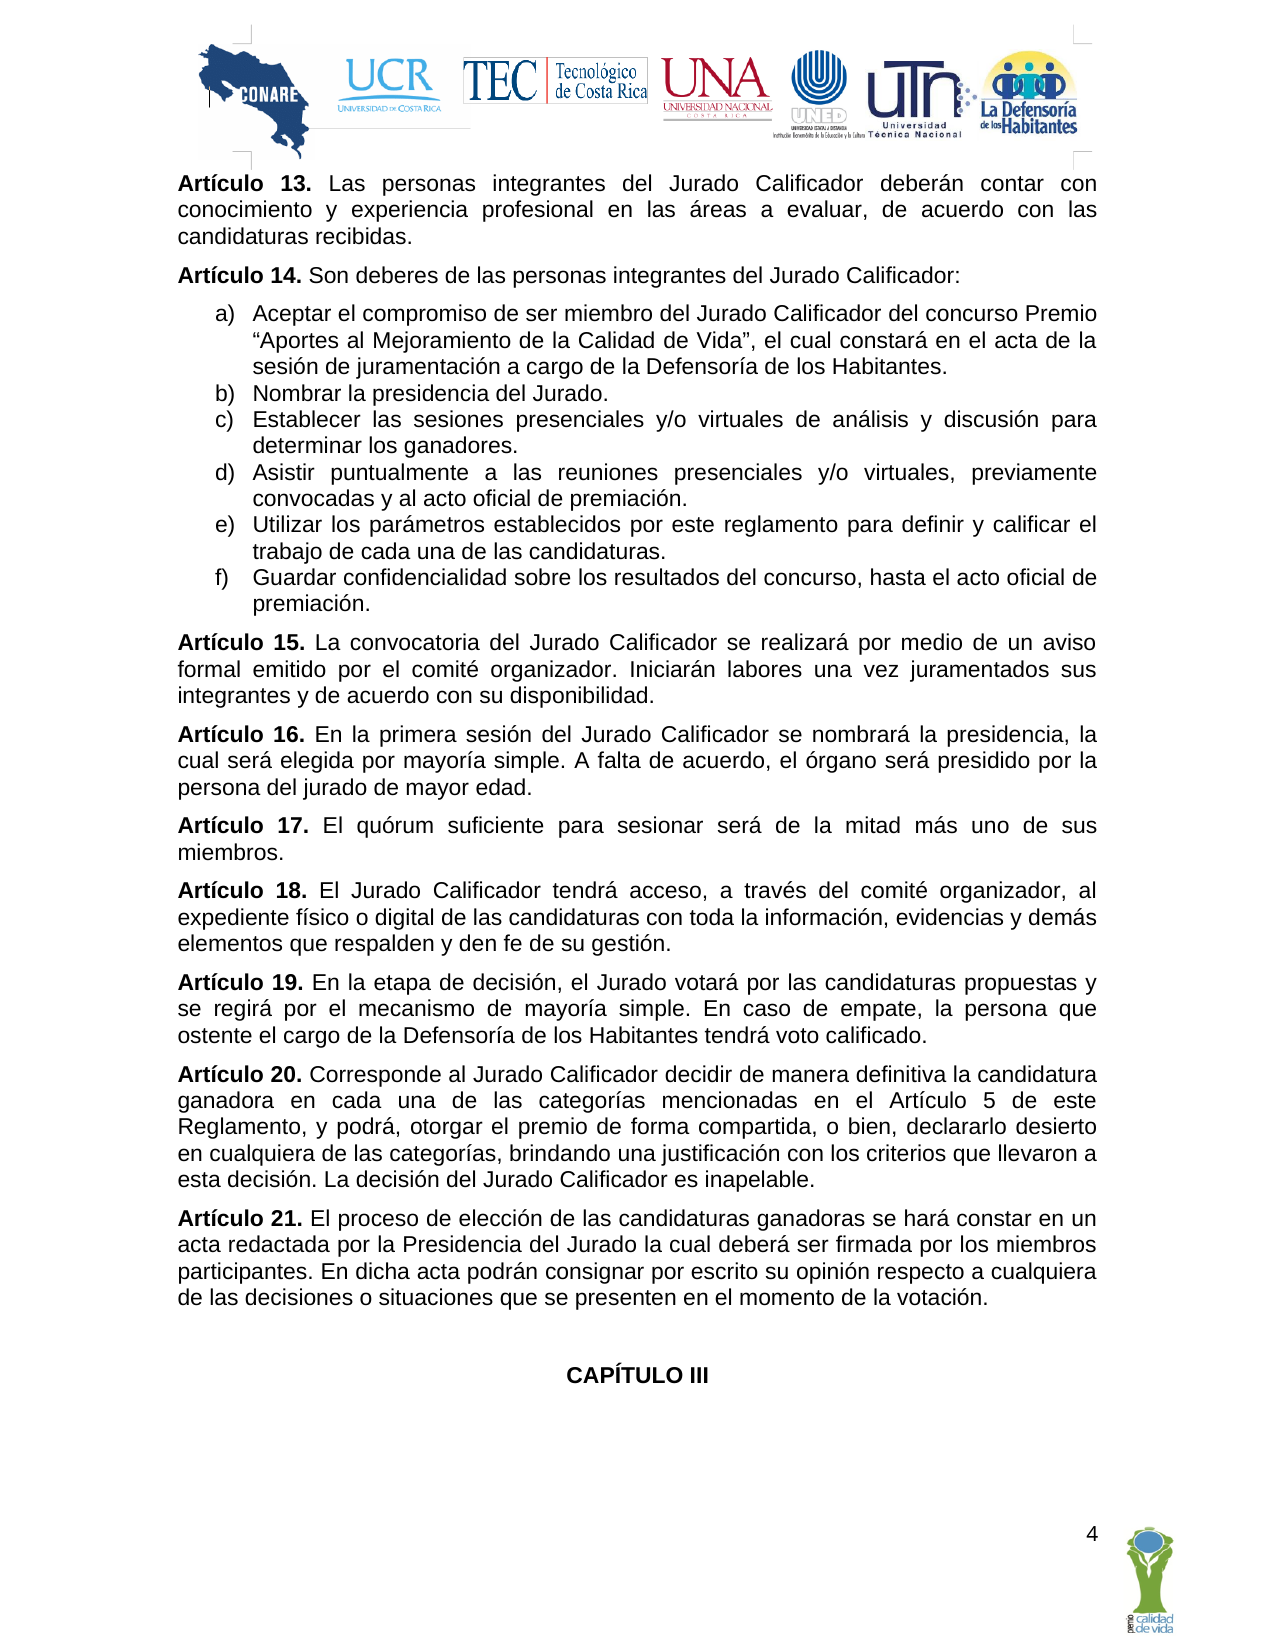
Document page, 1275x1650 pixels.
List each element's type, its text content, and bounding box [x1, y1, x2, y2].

text Artículo 21. El proceso de elección de las candidaturas ganadoras se hará constar en un acta redactada por la Presidencia del Jurado la cual deberá ser firmada por los miembros participantes. En dicha acta podrán consignar por escrito su opinión respecto a cualquiera de las decisiones o situaciones que se presenten en el momento de la votación. [177, 1205, 1098, 1310]
list Aceptar el compromiso de ser miembro del Jurado Calificador del concurso Premio “Aportes al Mejoramiento de la Calidad de Vida”, el cual constará en el acta de la sesión de juramentación a cargo de la Defensoría de los Habitantes. [215, 300, 1098, 379]
text Artículo 17. El quórum suficiente para sesionar será de la mitad más uno de sus miembros. [177, 812, 1098, 865]
text Artículo 20. Corresponde al Jurado Calificador decidir de manera definitiva la candidatura ganadora en cada una de las categorías mencionadas en el Artículo 5 de este Reglamento, y podrá, otorgar el premio de forma compartida, o bien, declararlo desierto en cualquiera de las categorías, brindando una justificación con los criterios que llevaron a esta decisión. La decisión del Jurado Calificador es inapelable. [177, 1061, 1098, 1192]
text Artículo 18. El Jurado Calificador tendrá acceso, a través del comité organizador, al expediente físico o digital de las candidaturas con toda la información, evidencias y demás elementos que respalden y den fe de su gestión. [177, 877, 1098, 957]
picture [1117, 1519, 1177, 1642]
text Artículo 14. Son deberes de las personas integrantes del Jurado Calificador: [177, 262, 1098, 288]
list Utilizar los parámetros establecidos por este reglamento para definir y calificar el trabajo de cada una de las candidaturas. [215, 511, 1098, 564]
text Artículo 13. Las personas integrantes del Jurado Calificador deberán contar con conocimiento y experiencia profesional en las áreas a evaluar, de acuerdo con las candidaturas recibidas. [177, 170, 1098, 249]
list Asistir puntualmente a las reuniones presenciales y/o virtuales, previamente convocadas y al acto oficial de premiación. [215, 458, 1098, 511]
list Establecer las sesiones presenciales y/o virtuales de análisis y discusión para determinar los ganadores. [215, 406, 1098, 458]
text Artículo 19. En la etapa de decisión, el Jurado votará por las candidaturas propuestas y se regirá por el mecanismo de mayoría simple. En caso de empate, la persona que ostente el cargo de la Defensoría de los Habitantes tendrá voto calificado. [177, 969, 1098, 1048]
text Artículo 15. La convocatoria del Jurado Calificador se realizará por medio de un aviso formal emitido por el comité organizador. Iniciarán labores una vez juramentados sus integrantes y de acuerdo con su disponibilidad. [177, 629, 1098, 708]
picture [177, 24, 1098, 170]
list Nombrar la presidencia del Jurado. [215, 379, 1098, 406]
text CAPÍTULO III [177, 1362, 1098, 1388]
text Artículo 16. En la primera sesión del Jurado Calificador se nombrará la presidencia, la cual será elegida por mayoría simple. A falta de acuerdo, el órgano será presidido por la persona del jurado de mayor edad. [177, 721, 1098, 800]
list Guardar confidencialidad sobre los resultados del concurso, hasta el acto oficial de premiación. [215, 564, 1098, 617]
